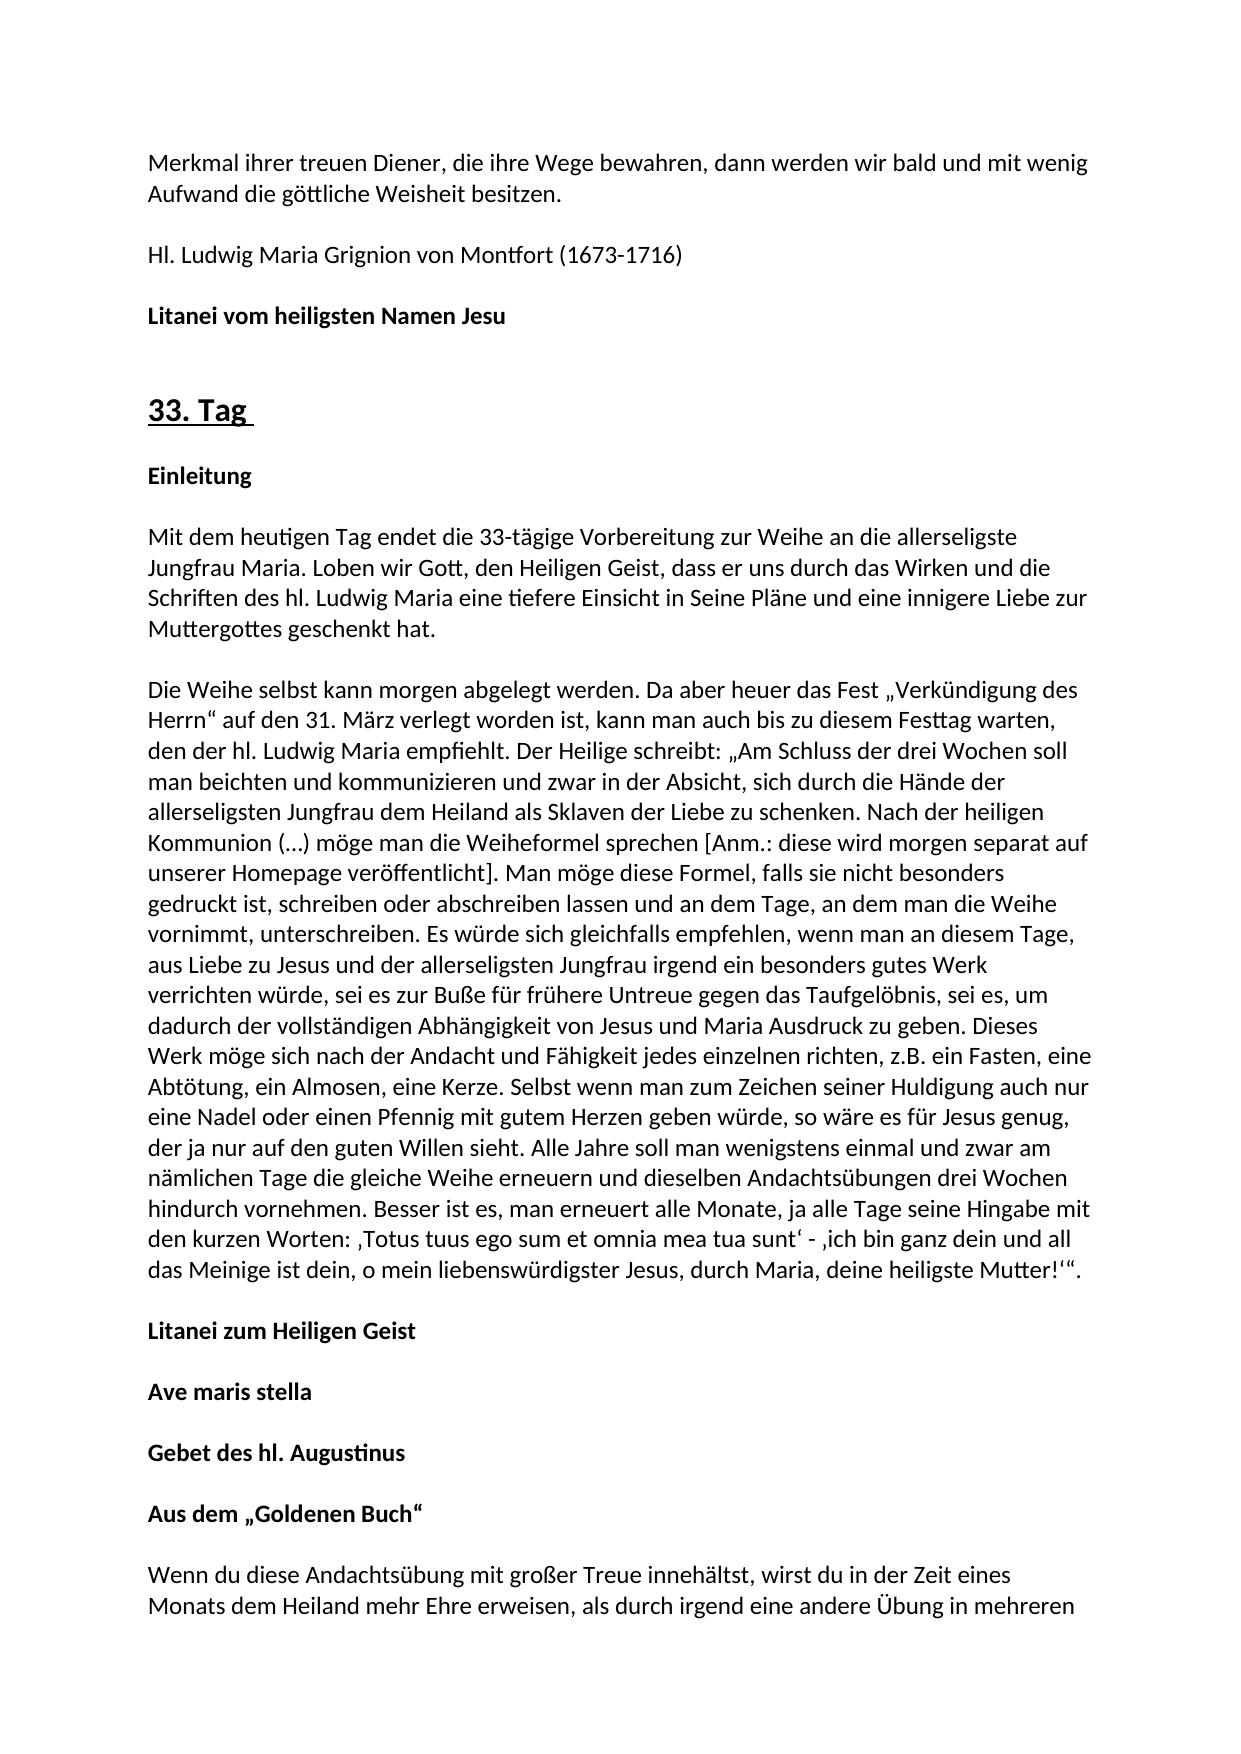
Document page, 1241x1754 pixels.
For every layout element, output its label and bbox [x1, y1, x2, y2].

text [148, 148, 1093, 359]
text [148, 389, 1093, 1620]
